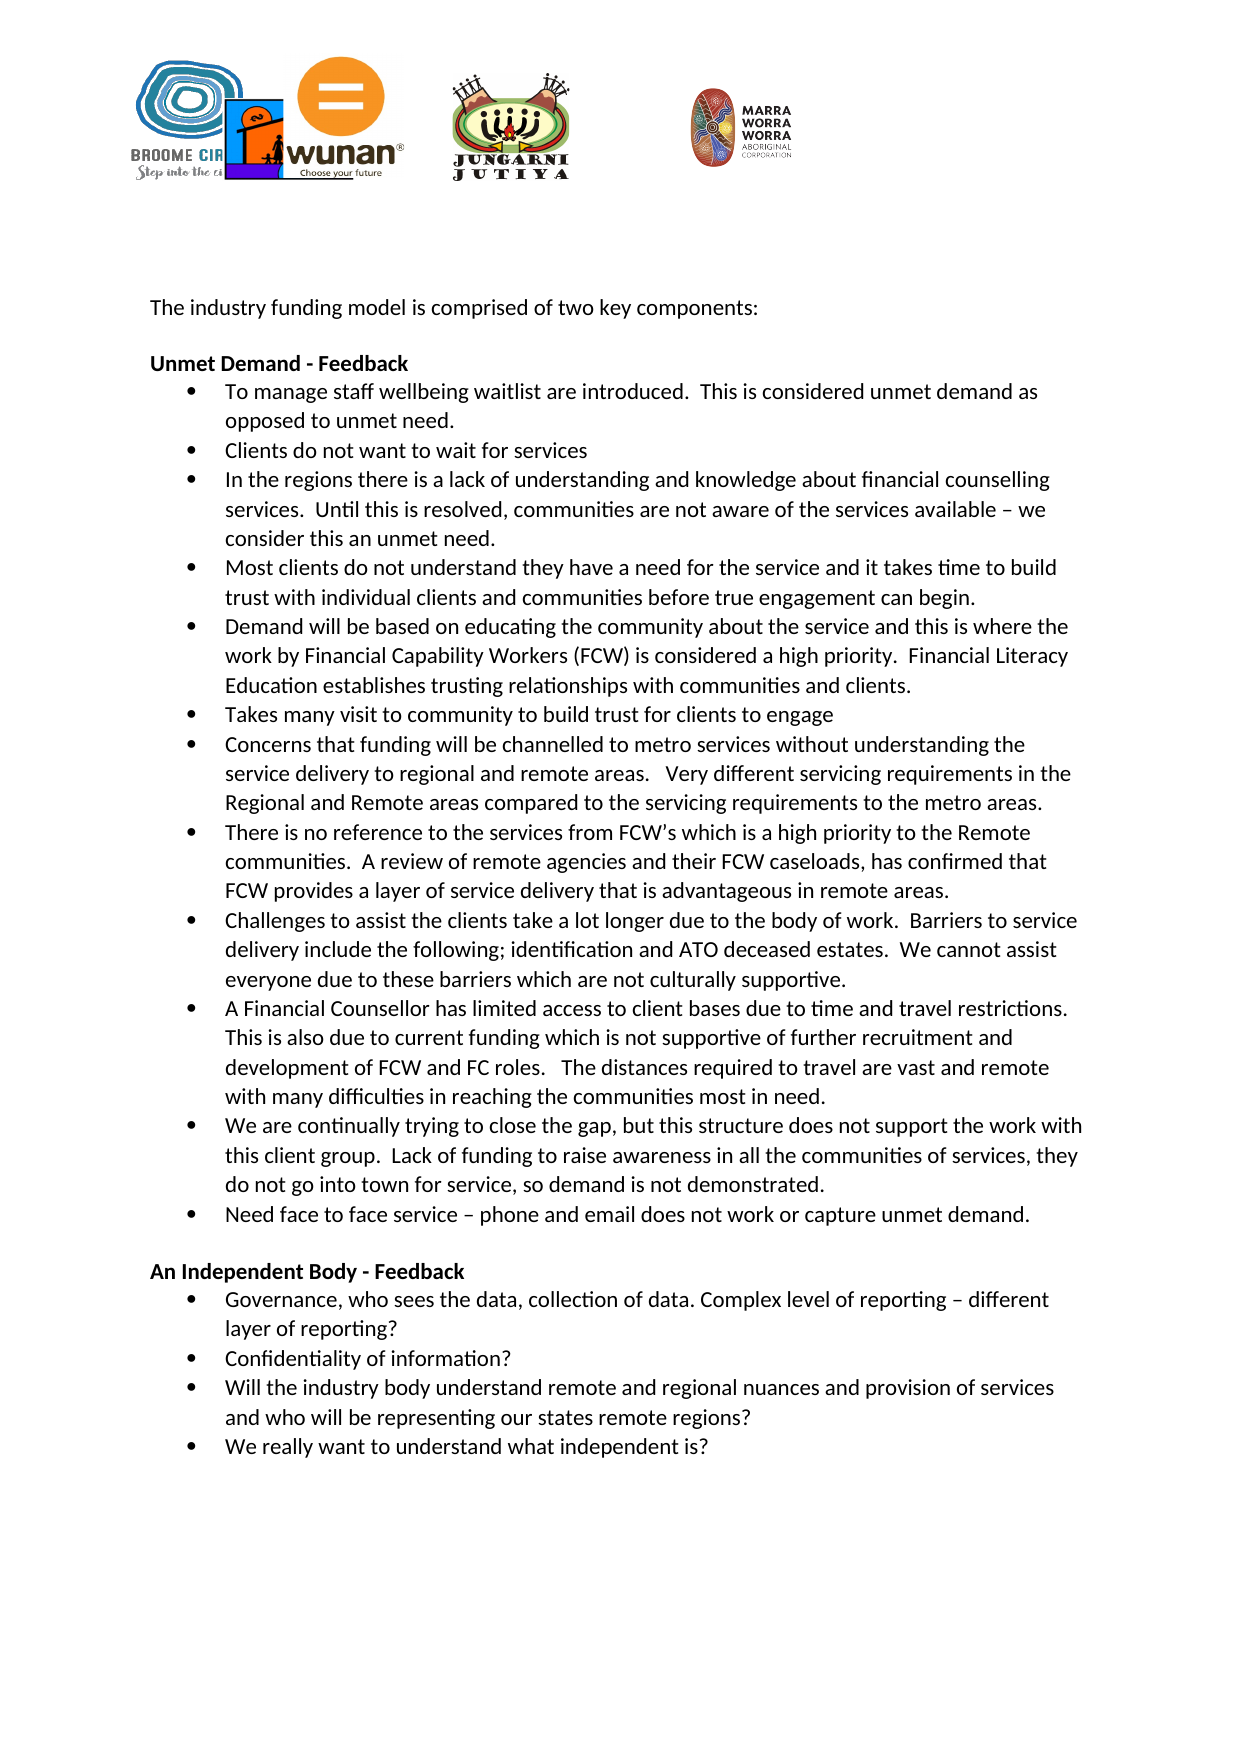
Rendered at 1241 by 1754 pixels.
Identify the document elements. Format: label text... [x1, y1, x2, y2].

list Confidentiality of information? [187, 1344, 1090, 1372]
text An Independent Body - Feedback [150, 1257, 1090, 1285]
picture [672, 74, 811, 181]
list Concerns that funding will be channelled to metro services without understanding the service delivery to regional and remote areas. Very different servicing requirements in the Regional and Remote areas compared to the servicing requirements to the metro areas. [187, 730, 1090, 816]
picture [452, 73, 570, 181]
list There is no reference to the services from FCW’s which is a high priority to the Remote communities. A review of remote agencies and their FCW caseloads, has confirmed that FCW provides a layer of service delivery that is advantageous in remote areas. [187, 818, 1090, 904]
list A Financial Counsellor has limited access to client bases due to time and travel restrictions. This is also due to current funding which is not supportive of further recruitment and development of FCW and FC roles. The distances required to travel are vast and remote with many difficulties in reaching the communities most in need. [187, 994, 1090, 1110]
list Demand will be based on educating the community about the service and this is where the work by Financial Capability Workers (FCW) is considered a high priority. Financial Literacy Education establishes trusting relationships with communities and clients. [187, 612, 1090, 699]
text Unmet Demand - Feedback [150, 349, 1090, 377]
list Will the industry body understand remote and regional nuances and provision of services and who will be representing our states remote regions? [187, 1373, 1090, 1431]
list Governance, who sees the data, collection of data. Complex level of reporting – different layer of reporting? [187, 1285, 1090, 1342]
list Need face to face service – phone and email does not work or capture unmet demand. [187, 1200, 1090, 1228]
list Challenges to assist the clients take a lot longer due to the body of work. Barriers to service delivery include the following; identification and ATO deceased estates. We cannot assist everyone due to these barriers which are not culturally supportive. [187, 906, 1090, 993]
list In the regions there is a lack of understanding and knowledge about financial counselling services. Until this is resolved, communities are not aware of the services available – we consider this an unmet need. [187, 465, 1090, 552]
list We really want to understand what independent is? [187, 1432, 1090, 1460]
text The industry funding model is comprised of two key components: [150, 293, 1090, 321]
list Most clients do not understand they have a need for the service and it takes time to build trust with individual clients and communities before true engagement can begin. [187, 553, 1090, 611]
list Takes many visit to community to build trust for clients to engage [187, 700, 1090, 728]
picture [119, 41, 405, 199]
list Clients do not want to wait for services [187, 436, 1090, 464]
list We are continually trying to close the gap, but this structure does not support the work with this client group. Lack of funding to raise awareness in all the communities of services, they do not go into town for service, so demand is not demonstrated. [187, 1112, 1090, 1198]
list To manage staff wellbeing waitlist are introduced. This is considered unmet demand as opposed to unmet need. [187, 377, 1090, 434]
